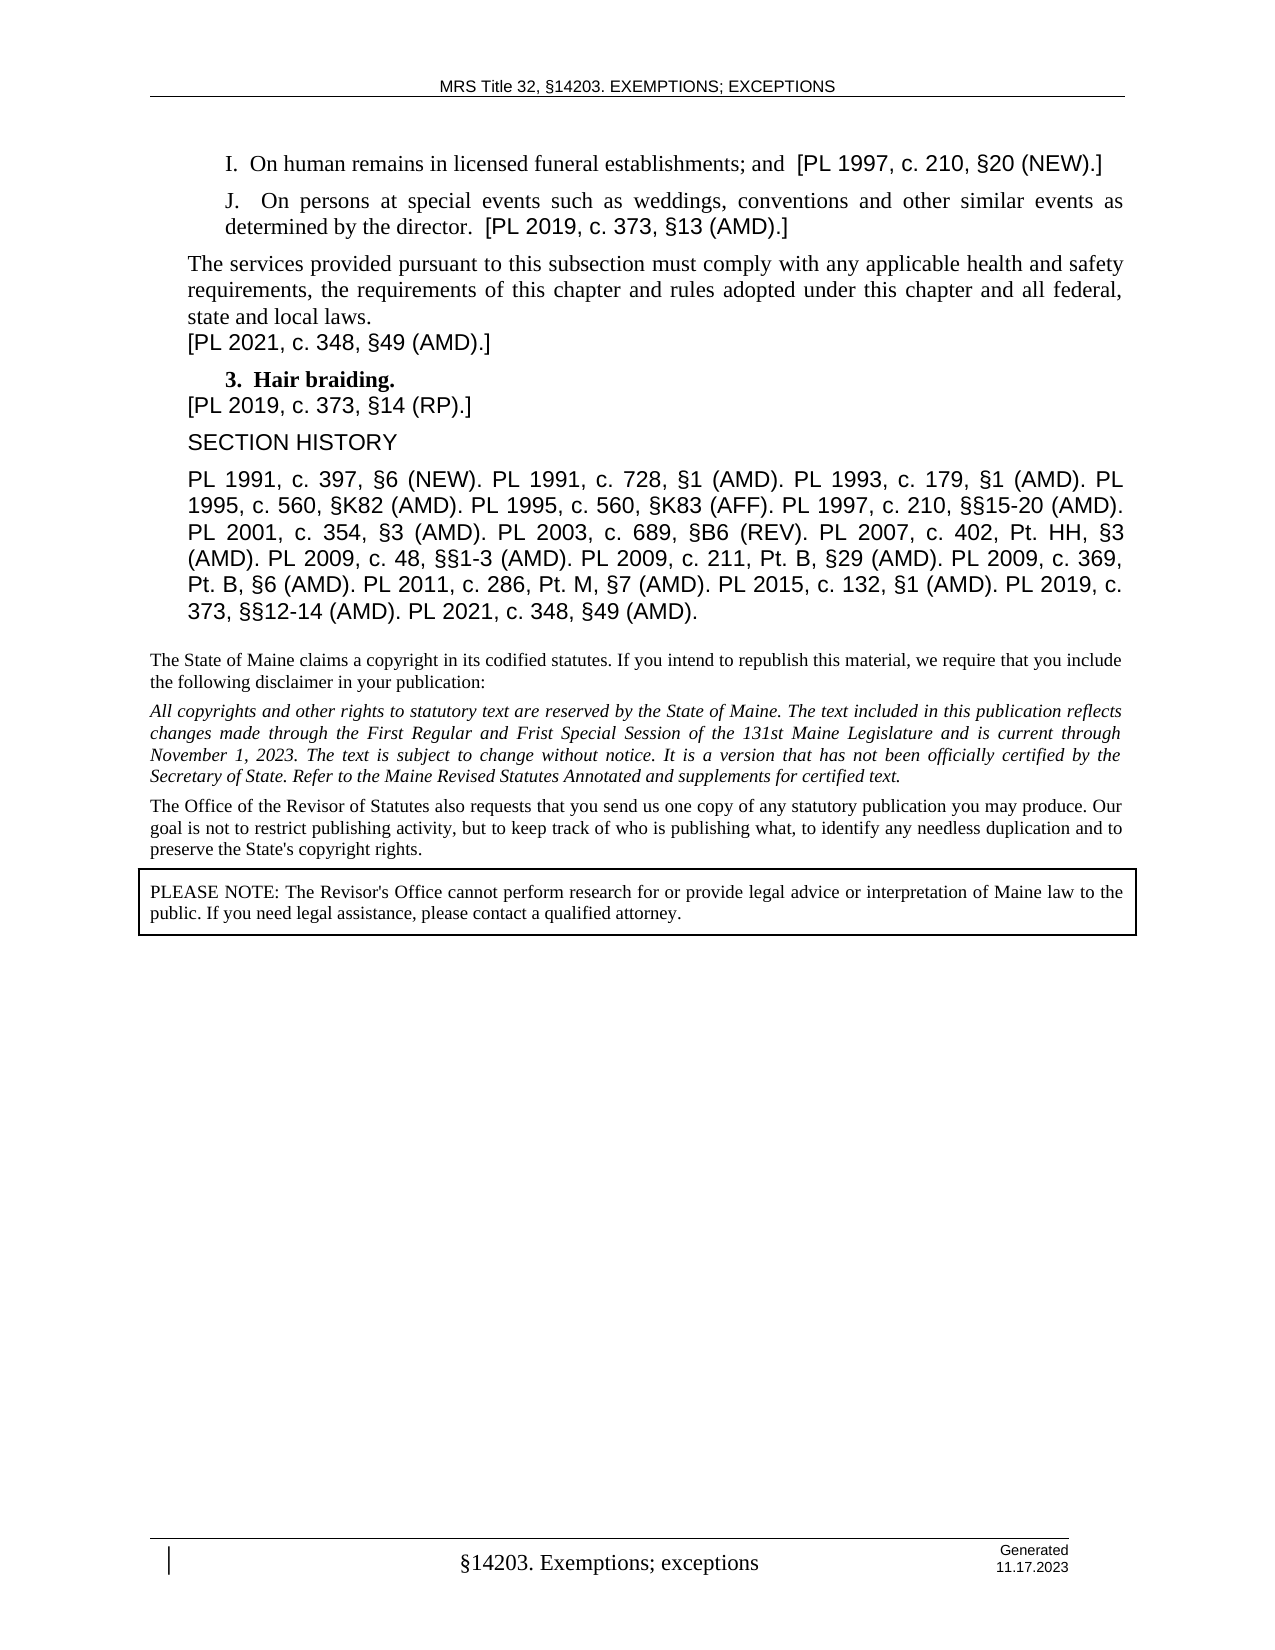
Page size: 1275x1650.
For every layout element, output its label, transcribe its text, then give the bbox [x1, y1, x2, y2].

text J. On persons at special events such as weddings, conventions and other similar events as determined by the director. [PL 2019, c. 373, §13 (AMD).] [225, 187, 1125, 240]
text PLEASE NOTE: The Revisor's Office cannot perform research for or provide legal advice or interpretation of Maine law to the public. If you need legal assistance, please contact a qualified attorney. [140, 870, 1135, 934]
text I. On human remains in licensed funeral establishments; and [PL 1997, c. 210, §20 (NEW).] [225, 150, 1125, 176]
text 3. Hair braiding. [187, 366, 1125, 392]
text SECTION HISTORY [187, 429, 1125, 455]
text The services provided pursuant to this subsection must comply with any applicable health and safety requirements, the requirements of this chapter and rules adopted under this chapter and all federal, state and local laws. [187, 250, 1125, 329]
text [PL 2021, c. 348, §49 (AMD).] [187, 329, 1125, 356]
text PL 1991, c. 397, §6 (NEW). PL 1991, c. 728, §1 (AMD). PL 1993, c. 179, §1 (AMD). PL 1995, c. 560, §K82 (AMD). PL 1995, c. 560, §K83 (AFF). PL 1997, c. 210, §§15-20 (AMD). PL 2001, c. 354, §3 (AMD). PL 2003, c. 689, §B6 (REV). PL 2007, c. 402, Pt. HH, §3 (AMD). PL 2009, c. 48, §§1-3 (AMD). PL 2009, c. 211, Pt. B, §29 (AMD). PL 2009, c. 369, Pt. B, §6 (AMD). PL 2011, c. 286, Pt. M, §7 (AMD). PL 2015, c. 132, §1 (AMD). PL 2019, c. 373, §§12-14 (AMD). PL 2021, c. 348, §49 (AMD). [187, 466, 1125, 624]
text The Office of the Revisor of Statutes also requests that you send us one copy of any statutory publication you may produce. Our goal is not to restrict publishing activity, but to keep track of who is publishing what, to identify any needless duplication and to preserve the State's copyright rights. [150, 795, 1125, 860]
text All copyrights and other rights to statutory text are reserved by the State of Maine. The text included in this publication reflects changes made through the First Regular and Frist Special Session of the 131st Maine Legislature and is current through November 1, 2023 . The text is subject to change without notice. It is a version that has not been officially certified by the Secretary of State. Refer to the Maine Revised Statutes Annotated and supplements for certified text. [150, 700, 1125, 787]
text The State of Maine claims a copyright in its codified statutes. If you intend to republish this material, we require that you include the following disclaimer in your publication: [150, 649, 1125, 692]
text [PL 2019, c. 373, §14 (RP).] [187, 392, 1125, 419]
